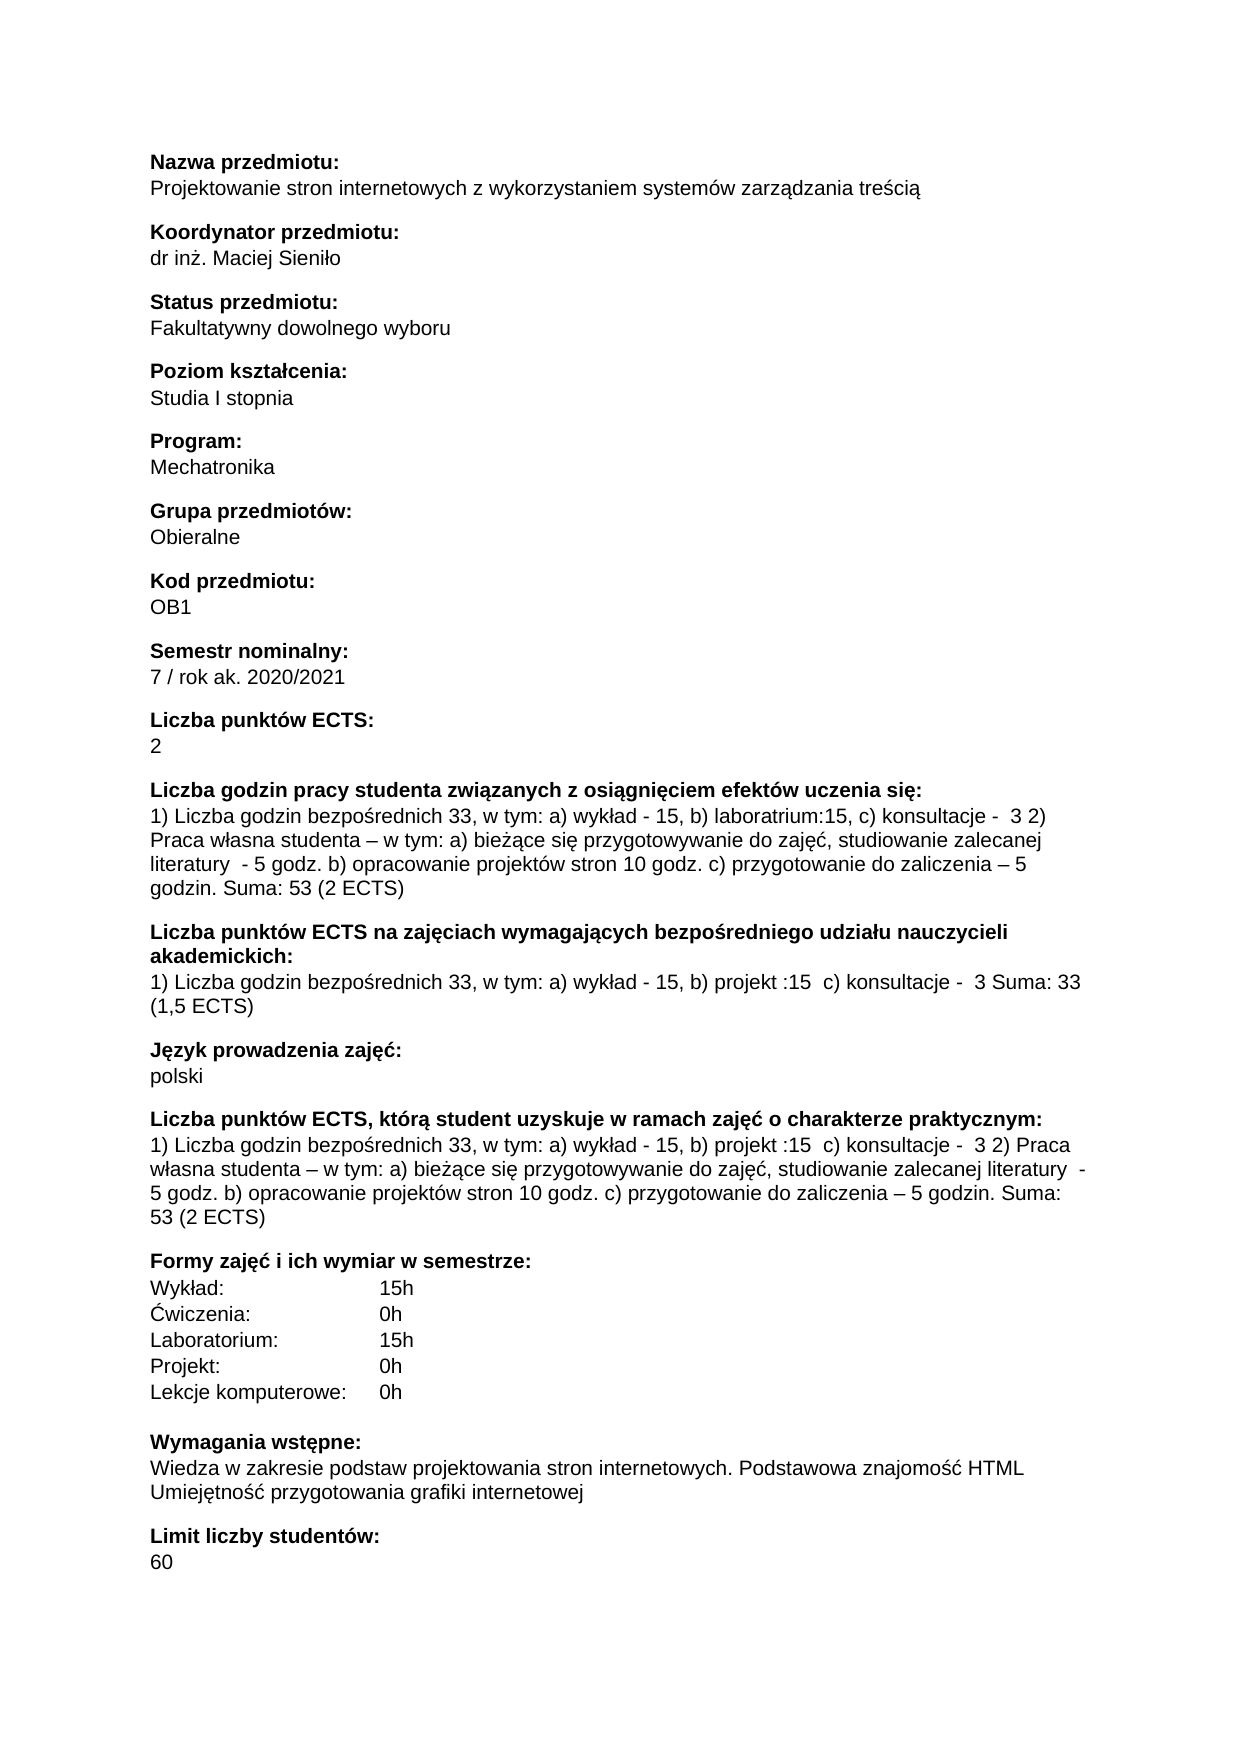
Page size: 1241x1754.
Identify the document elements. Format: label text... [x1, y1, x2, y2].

table_header Wykład: [140, 1276, 367, 1300]
text Obieralne [150, 525, 1090, 549]
text dr inż. Maciej Sieniło [150, 246, 1090, 270]
text Liczba punktów ECTS na zajęciach wymagających bezpośredniego udziału nauczycieli akademickich: [150, 920, 1090, 968]
text Wymagania wstępne: [150, 1430, 1090, 1454]
text Koordynator przedmiotu: [150, 220, 1090, 244]
text Wiedza w zakresie podstaw projektowania stron internetowych. Podstawowa znajomość HTML Umiejętność przygotowania grafiki internetowej [150, 1456, 1090, 1504]
text Semestr nominalny: [150, 638, 1090, 662]
text 1) Liczba godzin bezpośrednich 33, w tym: a) wykład - 15, b) laboratrium:15, c) konsultacje - 3 2) Praca własna studenta – w tym: a) bieżące się przygotowywanie do zajęć, studiowanie zalecanej literatury - 5 godz. b) opracowanie projektów stron 10 godz. c) przygotowanie do zaliczenia – 5 godzin. Suma: 53 (2 ECTS) [150, 804, 1090, 900]
text 2 [150, 734, 1090, 758]
text Fakultatywny dowolnego wyboru [150, 316, 1090, 339]
table_cell 0h [369, 1352, 597, 1378]
text Liczba punktów ECTS, którą student uzyskuje w ramach zajęć o charakterze praktycznym: [150, 1107, 1090, 1131]
text Limit liczby studentów: [150, 1523, 1090, 1547]
text Liczba punktów ECTS: [150, 708, 1090, 732]
text Formy zajęć i ich wymiar w semestrze: [150, 1249, 1090, 1273]
text Grupa przedmiotów: [150, 499, 1090, 523]
text Status przedmiotu: [150, 289, 1090, 313]
text 1) Liczba godzin bezpośrednich 33, w tym: a) wykład - 15, b) projekt :15 c) konsultacje - 3 Suma: 33 (1,5 ECTS) [150, 970, 1090, 1018]
table_header 15h [369, 1276, 597, 1300]
table_cell 0h [369, 1378, 597, 1404]
text Liczba godzin pracy studenta związanych z osiągnięciem efektów uczenia się: [150, 778, 1090, 802]
text Studia I stopnia [150, 385, 1090, 409]
text 60 [150, 1549, 1090, 1573]
text 7 / rok ak. 2020/2021 [150, 664, 1090, 688]
table_cell Lekcje komputerowe: [140, 1380, 367, 1404]
text OB1 [150, 595, 1090, 619]
text 1) Liczba godzin bezpośrednich 33, w tym: a) wykład - 15, b) projekt :15 c) konsultacje - 3 2) Praca własna studenta – w tym: a) bieżące się przygotowywanie do zajęć, studiowanie zalecanej literatury - 5 godz. b) opracowanie projektów stron 10 godz. c) przygotowanie do zaliczenia – 5 godzin. Suma: 53 (2 ECTS) [150, 1133, 1090, 1229]
text Projektowanie stron internetowych z wykorzystaniem systemów zarządzania treścią [150, 176, 1090, 200]
text polski [150, 1063, 1090, 1087]
text Język prowadzenia zajęć: [150, 1037, 1090, 1061]
table_cell Projekt: [140, 1354, 367, 1378]
table_cell Ćwiczenia: [140, 1302, 367, 1326]
text Program: [150, 429, 1090, 453]
table_cell Laboratorium: [140, 1328, 367, 1352]
table_cell 15h [369, 1326, 597, 1352]
text Nazwa przedmiotu: [150, 150, 1090, 174]
text Mechatronika [150, 455, 1090, 479]
text Kod przedmiotu: [150, 569, 1090, 593]
table_cell 0h [369, 1300, 597, 1326]
text Poziom kształcenia: [150, 359, 1090, 383]
